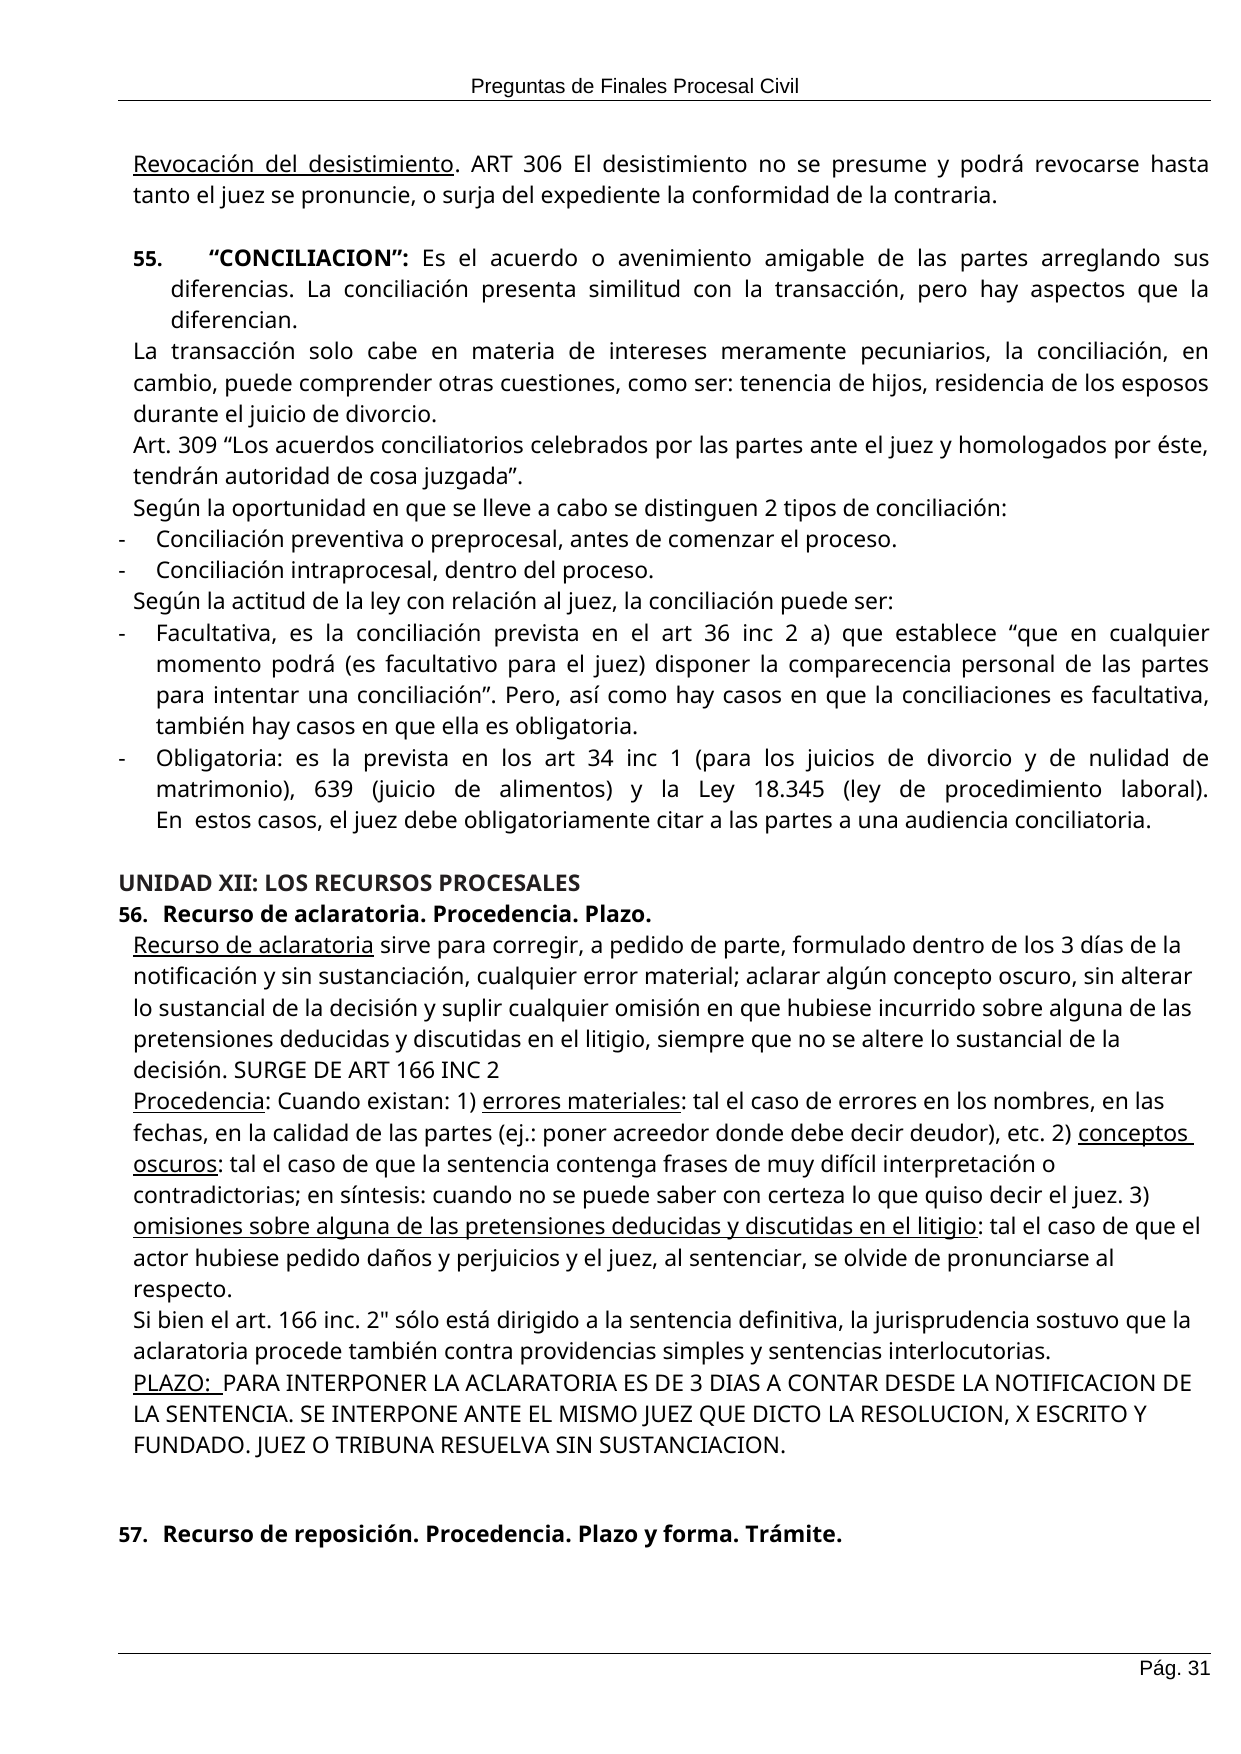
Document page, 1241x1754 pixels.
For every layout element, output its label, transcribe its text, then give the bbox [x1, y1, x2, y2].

text Art. 309 “Los acuerdos conciliatorios celebrados por las partes ante el juez y homologados por éste, tendrán autoridad de cosa juzgada”. [133, 429, 1211, 491]
text Según la actitud de la ley con relación al juez, la conciliación puede ser: [133, 585, 1211, 616]
text Revocación del desistimiento. ART 306 El desistimiento no se presume y podrá revocarse hasta tanto el juez se pronuncie, o surja del expediente la conformidad de la contraria. [133, 148, 1211, 210]
list Recurso de aclaratoria. Procedencia. Plazo. [118, 898, 1211, 929]
text PLAZO: PARA INTERPONER LA ACLARATORIA ES DE 3 DIAS A CONTAR DESDE LA NOTIFICACION DE LA SENTENCIA. SE INTERPONE ANTE EL MISMO JUEZ QUE DICTO LA RESOLUCION, X ESCRITO Y FUNDADO. JUEZ O TRIBUNA RESUELVA SIN SUSTANCIACION. [133, 1366, 1211, 1460]
list Conciliación intraprocesal, dentro del proceso. [118, 554, 1211, 585]
text Según la oportunidad en que se lleve a cabo se distinguen 2 tipos de conciliación: [133, 491, 1211, 523]
text La transacción solo cabe en materia de intereses meramente pecuniarios, la conciliación, en cambio, puede comprender otras cuestiones, como ser: tenencia de hijos, residencia de los esposos durante el juicio de divorcio. [133, 335, 1211, 429]
text Procedencia: Cuando existan: 1) errores materiales: tal el caso de errores en los nombres, en las fechas, en la calidad de las partes (ej.: poner acreedor donde debe decir deudor), etc. 2) conceptos oscuros: tal el caso de que la sentencia contenga frases de muy difícil interpretación o contradictorias; en síntesis: cuando no se puede saber con certeza lo que quiso decir el juez. 3) omisiones sobre alguna de las pretensiones deducidas y discutidas en el litigio: tal el caso de que el actor hubiese pedido daños y perjuicios y el juez, al sentenciar, se olvide de pronunciarse al respecto. [133, 1085, 1211, 1304]
list Obligatoria: es la prevista en los art 34 inc 1 (para los juicios de divorcio y de nulidad de matrimonio), 639 (juicio de alimentos) y la Ley 18.345 (ley de procedimiento laboral). En estos casos, el juez debe obligatoriamente citar a las partes a una audiencia conciliatoria. [118, 741, 1211, 835]
list Facultativa, es la conciliación prevista en el art 36 inc 2 a) que establece “que en cualquier momento podrá (es facultativo para el juez) disponer la comparecencia personal de las partes para intentar una conciliación”. Pero, así como hay casos en que la conciliaciones es facultativa, también hay casos en que ella es obligatoria. [118, 616, 1211, 741]
text UNIDAD XII: LOS RECURSOS PROCESALES [118, 866, 1211, 898]
list “CONCILIACION”: Es el acuerdo o avenimiento amigable de las partes arreglando sus diferencias. La conciliación presenta similitud con la transacción, pero hay aspectos que la diferencian. [133, 241, 1211, 335]
list Recurso de reposición. Procedencia. Plazo y forma. Trámite. [118, 1518, 1211, 1549]
text Si bien el art. 166 inc. 2" sólo está dirigido a la sentencia definitiva, la jurisprudencia sostuvo que la aclaratoria procede también contra providencias simples y sentencias interlocutorias. [133, 1304, 1211, 1366]
list Conciliación preventiva o preprocesal, antes de comenzar el proceso. [118, 523, 1211, 554]
text Recurso de aclaratoria sirve para corregir, a pedido de parte, formulado dentro de los 3 días de la notificación y sin sustanciación, cualquier error material; aclarar algún concepto oscuro, sin alterar lo sustancial de la decisión y suplir cualquier omisión en que hubiese incurrido sobre alguna de las pretensiones deducidas y discutidas en el litigio, siempre que no se altere lo sustancial de la decisión. SURGE DE ART 166 INC 2 [133, 929, 1211, 1085]
